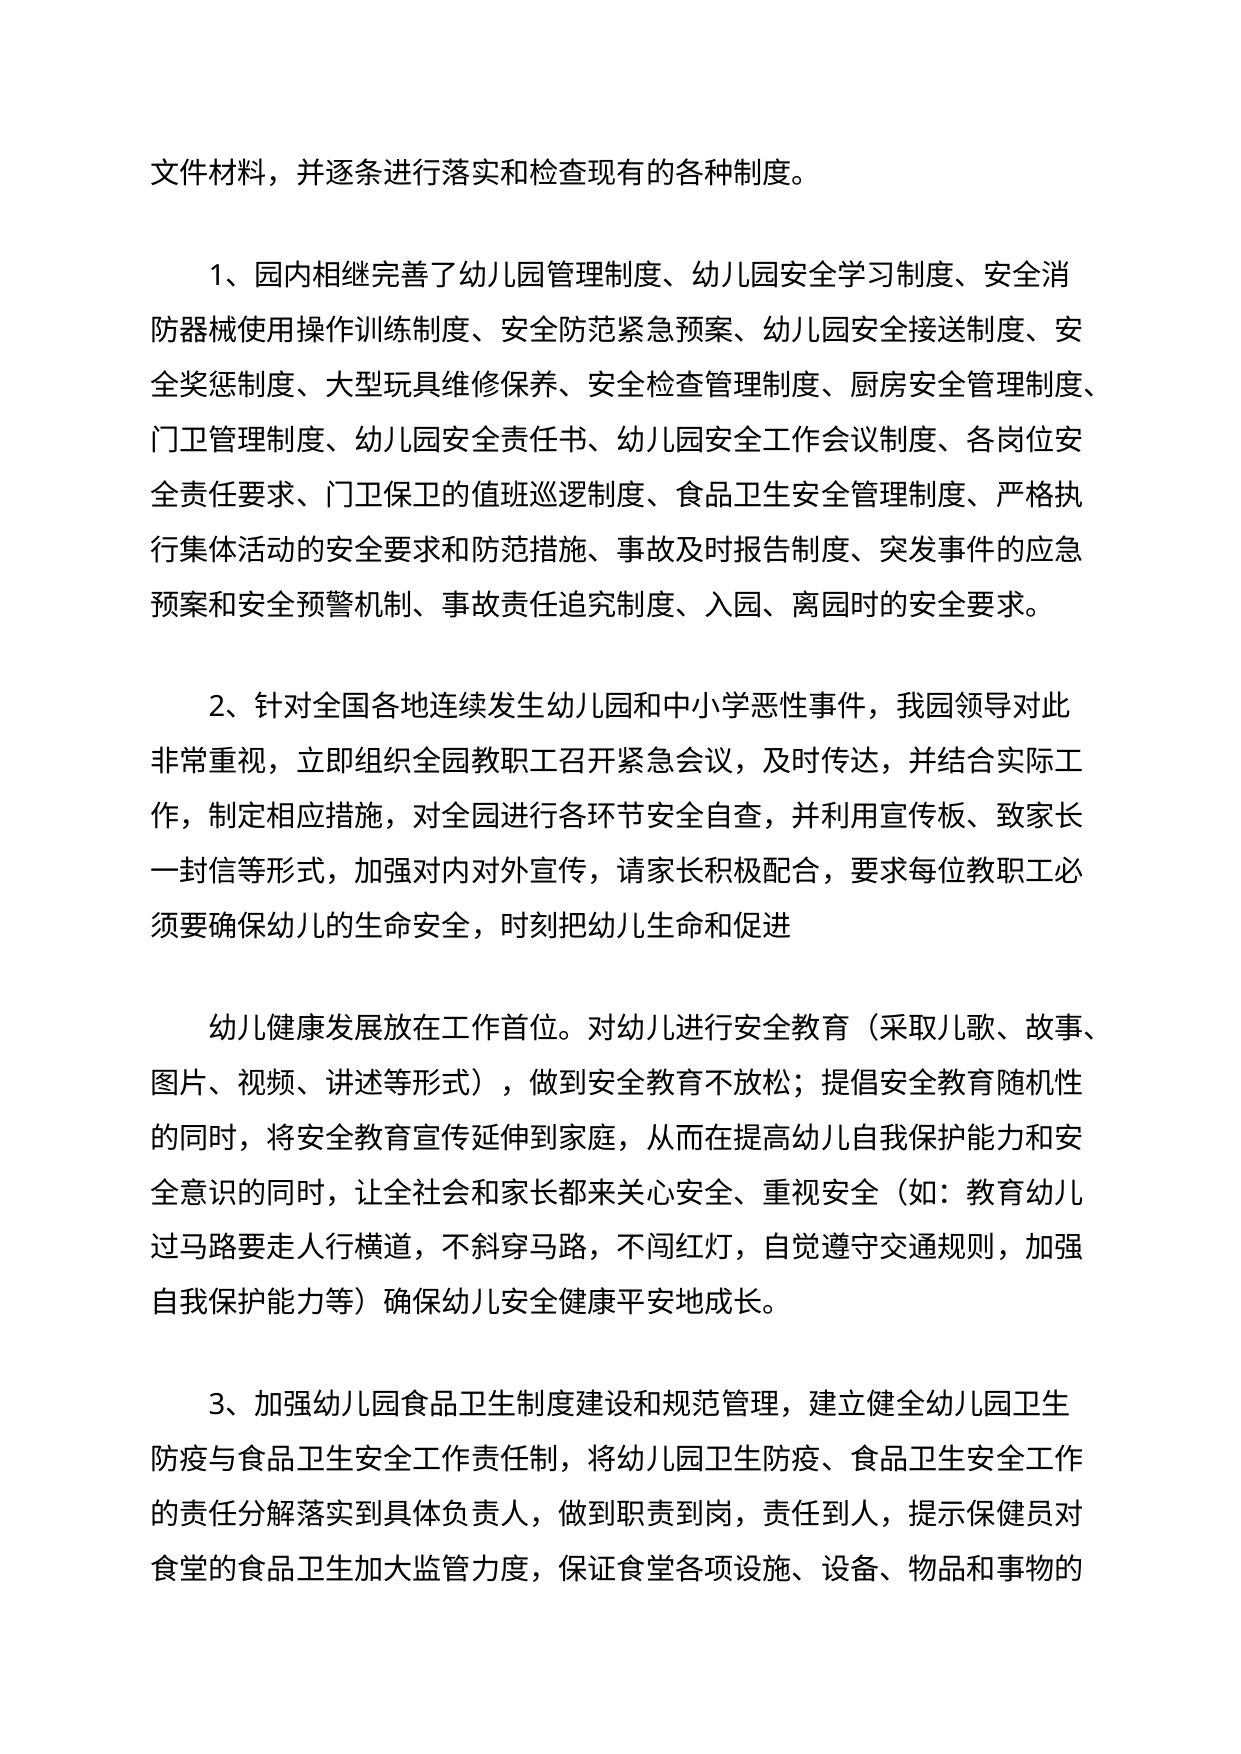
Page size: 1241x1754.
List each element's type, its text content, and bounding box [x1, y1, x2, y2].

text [150, 1381, 1090, 1588]
text 幼儿健康发展放在工作首位。对幼儿进行安全教育（采取儿歌、故事、图片、视频、讲述等形式），做到安全教育不放松；提倡安全教育随机性的同时，将安全教育宣传延伸到家庭，从而在提高幼儿自我保护能力和安全意识的同时，让全社会和家长都来关心安全、重视安全（如：教育幼儿过马路要走人行横道，不斜穿马路，不闯红灯，自觉遵守交通规则，加强自我保护能力等）确保幼儿安全健康平安地成长。 [150, 1004, 1090, 1321]
text 2、针对全国各地连续发生幼儿园和中小学恶性事件，我园领导对此非常重视，立即组织全园教职工召开紧急会议，及时传达，并结合实际工作，制定相应措施，对全园进行各环节安全自查，并利用宣传板、致家长一封信等形式，加强对内对外宣传，请家长积极配合，要求每位教职工必须要确保幼儿的生命安全，时刻把幼儿生命和促进 [150, 683, 1090, 945]
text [150, 150, 1090, 192]
text 1、园内相继完善了幼儿园管理制度、幼儿园安全学习制度、安全消防器械使用操作训练制度、安全防范紧急预案、幼儿园安全接送制度、安全奖惩制度、大型玩具维修保养、安全检查管理制度、厨房安全管理制度、门卫管理制度、幼儿园安全责任书、幼儿园安全工作会议制度、各岗位安全责任要求、门卫保卫的值班巡逻制度、食品卫生安全管理制度、严格执行集体活动的安全要求和防范措施、事故及时报告制度、突发事件的应急预案和安全预警机制、事故责任追究制度、入园、离园时的安全要求。 [150, 252, 1090, 623]
